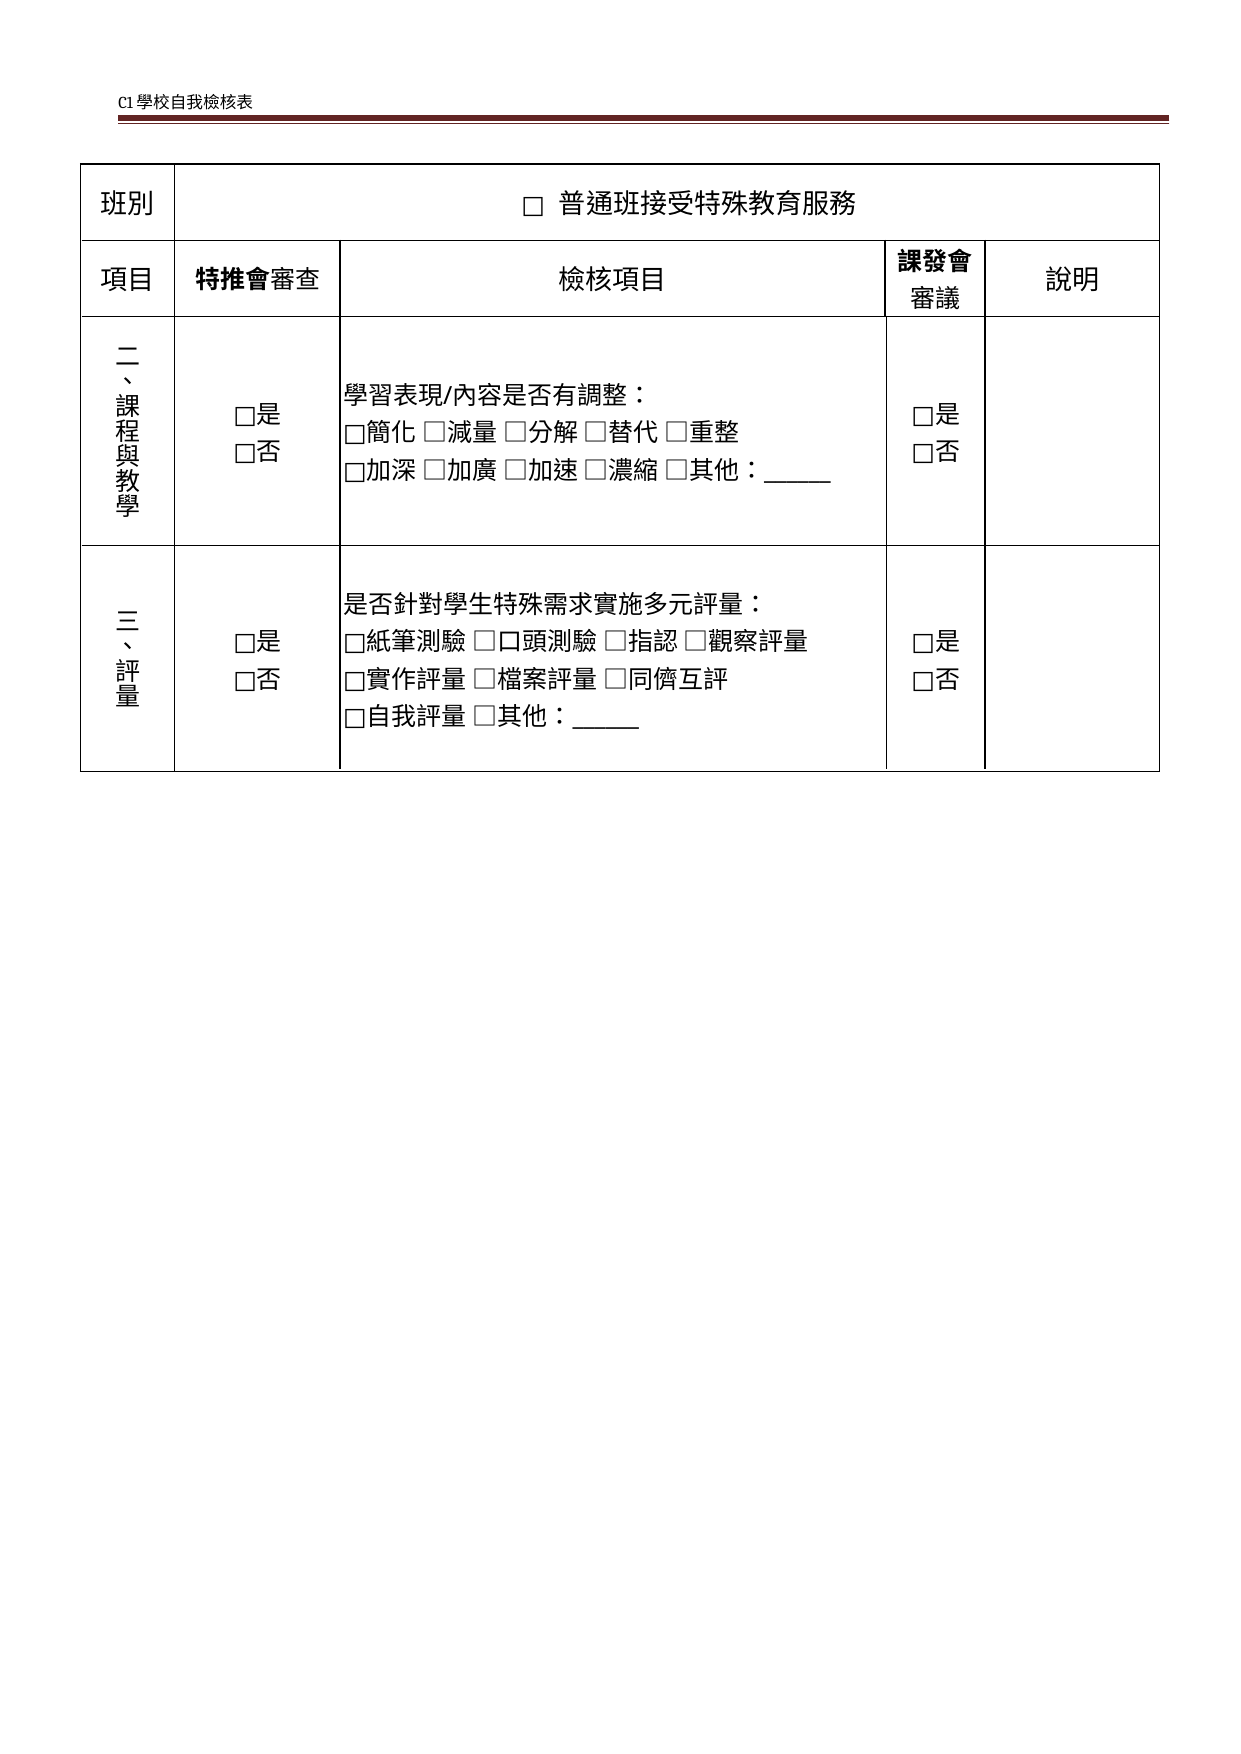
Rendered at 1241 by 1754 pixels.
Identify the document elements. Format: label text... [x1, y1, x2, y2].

table_cell □是 □否 [175, 546, 340, 771]
table_cell 三、評量 [81, 546, 174, 771]
table_cell 說明 [986, 241, 1159, 316]
table_cell 特推會審查 [175, 241, 339, 316]
table_header 普通班接受特殊教育服務 [175, 165, 1159, 239]
table_cell 檢核項目 [341, 241, 884, 316]
table_cell 課發會審議 [886, 241, 984, 316]
table_cell [985, 546, 1159, 771]
table_cell 二、課程與教學 [81, 317, 174, 545]
table_cell 項目 [81, 241, 174, 316]
table_header 班別 [81, 165, 174, 239]
table_cell [986, 317, 1159, 545]
table_cell 是否針對學生特殊需求實施多元評量： □紙筆測驗 □口頭測驗 □指認 □觀察評量 □實作評量 □檔案評量 □同儕互評 □自我評量 □其他：______ [340, 546, 886, 771]
table_cell □是 □否 [887, 317, 984, 545]
table_cell □是 □否 [175, 317, 339, 545]
table_cell □是 □否 [886, 546, 985, 771]
table_cell 學習表現/內容是否有調整： □簡化 □減量 □分解 □替代 □重整 □加深 □加廣 □加速 □濃縮 □其他：______ [341, 317, 886, 545]
